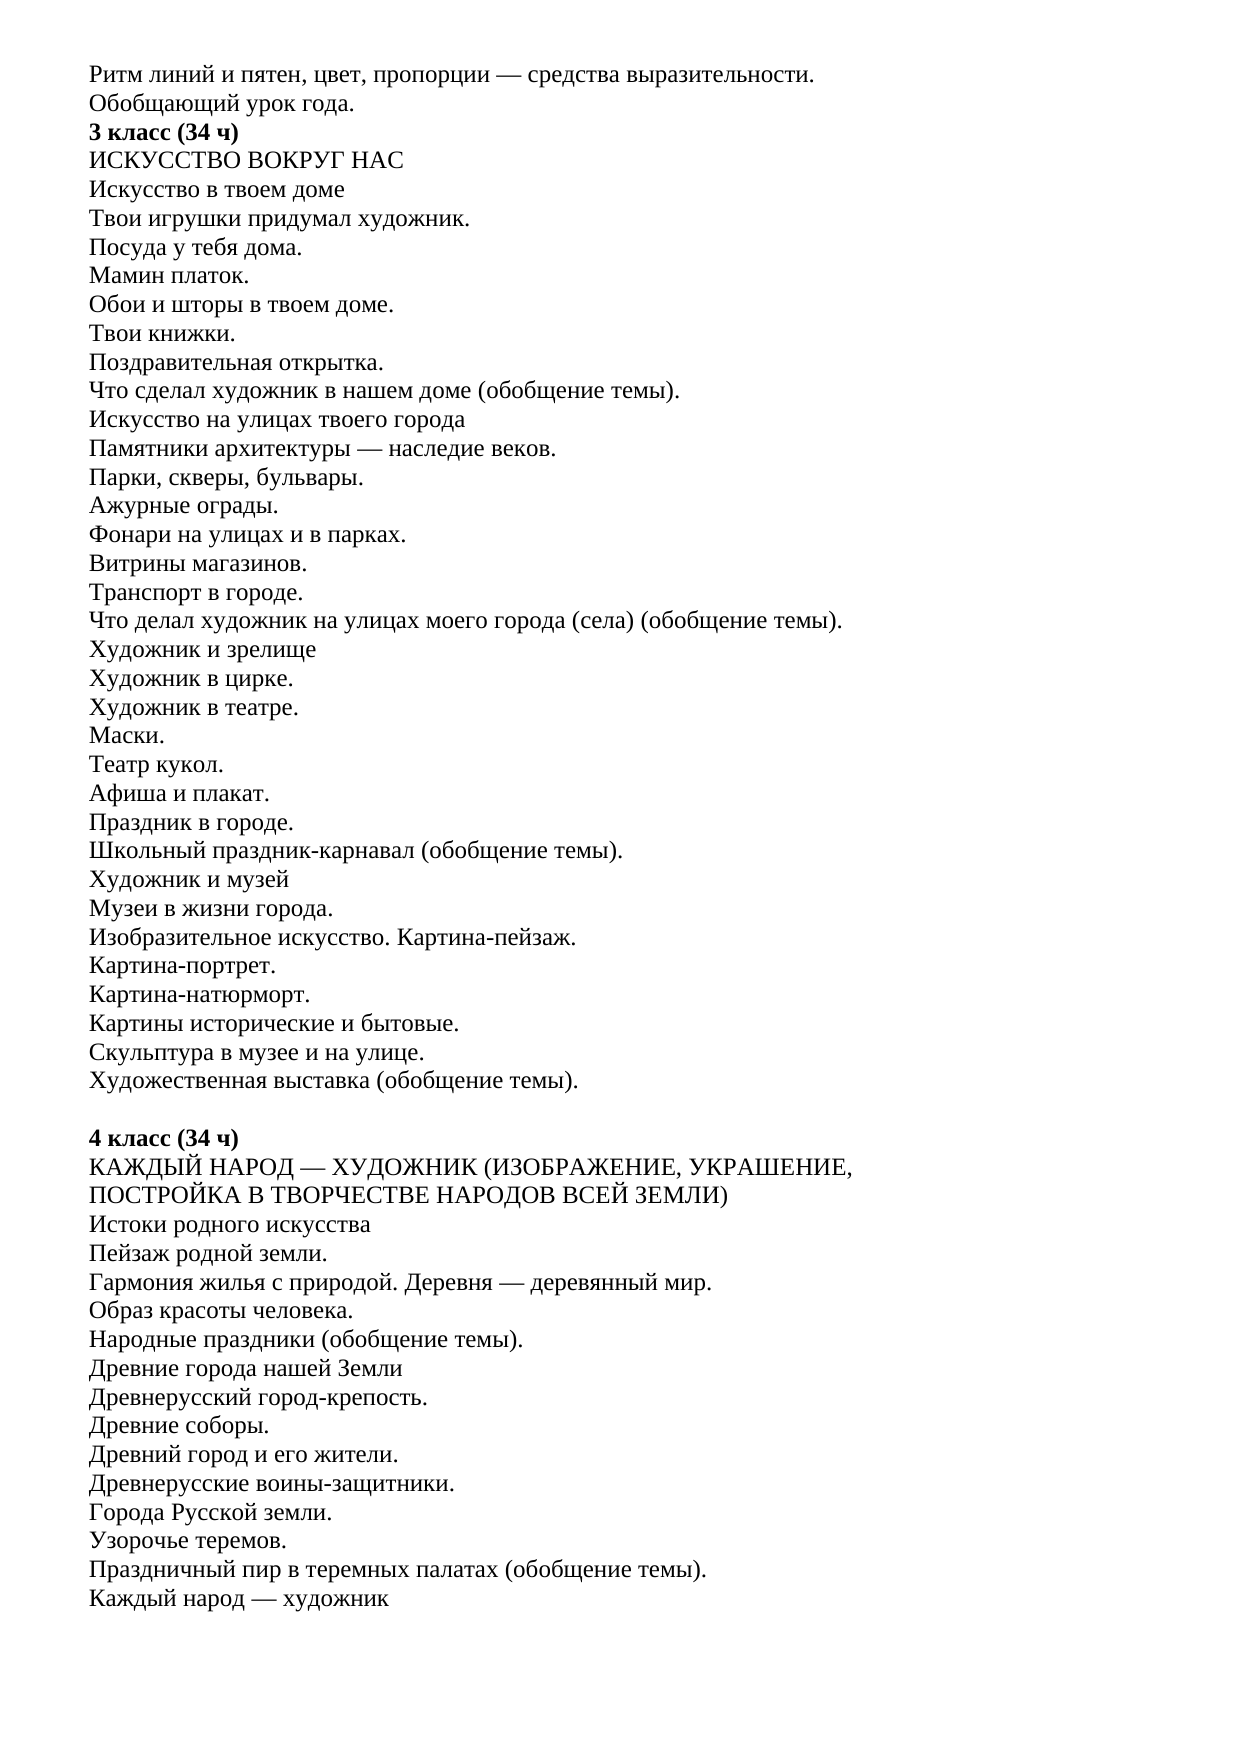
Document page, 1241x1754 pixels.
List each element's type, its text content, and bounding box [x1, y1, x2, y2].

text Маски. [89, 720, 1152, 749]
text 4 класс (34 ч) [89, 1123, 1152, 1152]
text Художественная выставка (обобщение темы). [89, 1065, 1152, 1094]
text Картины исторические и бытовые. [89, 1008, 1152, 1037]
text Обои и шторы в твоем доме. [89, 289, 1152, 318]
text Гармония жилья с природой. Деревня — деревянный мир. [89, 1267, 1152, 1295]
text Ажурные ограды. [89, 490, 1152, 519]
text Древнерусский город-крепость. [89, 1382, 1152, 1410]
text Каждый народ — художник [89, 1583, 1152, 1612]
text Витрины магазинов. [89, 548, 1152, 577]
text 3 класс (34 ч) [89, 117, 1152, 145]
text Древние соборы. [89, 1410, 1152, 1439]
text Поздравительная открытка. [89, 347, 1152, 375]
text Праздничный пир в теремных палатах (обобщение темы). [89, 1554, 1152, 1583]
text Художник в театре. [89, 692, 1152, 720]
text Памятники архитектуры — наследие веков. [89, 433, 1152, 462]
text Театр кукол. [89, 749, 1152, 778]
text Посуда у тебя дома. [89, 232, 1152, 260]
text Мамин платок. [89, 260, 1152, 289]
text КАЖДЫЙ НАРОД — ХУДОЖНИК (ИЗОБРАЖЕНИЕ, УКРАШЕНИЕ, [89, 1152, 1152, 1180]
text Скульптура в музее и на улице. [89, 1037, 1152, 1065]
text Художник и зрелище [89, 634, 1152, 663]
text Художник и музей [89, 864, 1152, 893]
text Музеи в жизни города. [89, 893, 1152, 922]
text Что сделал художник в нашем доме (обобщение темы). [89, 375, 1152, 404]
text Картина-натюрморт. [89, 979, 1152, 1008]
text Парки, скверы, бульвары. [89, 462, 1152, 490]
text Афиша и плакат. [89, 778, 1152, 807]
text Города Русской земли. [89, 1497, 1152, 1525]
text Древний город и его жители. [89, 1439, 1152, 1468]
text Образ красоты человека. [89, 1295, 1152, 1324]
text Древние города нашей Земли [89, 1353, 1152, 1382]
text Народные праздники (обобщение темы). [89, 1324, 1152, 1353]
text Древнерусские воины-защитники. [89, 1468, 1152, 1497]
text ИСКУССТВО ВОКРУГ НАС [89, 145, 1152, 174]
text Ритм линий и пятен, цвет, пропорции — средства выразительности. [89, 59, 1152, 88]
text Пейзаж родной земли. [89, 1238, 1152, 1267]
text ПОСТРОЙКА В ТВОРЧЕСТВЕ НАРОДОВ ВСЕЙ ЗЕМЛИ) [89, 1180, 1152, 1209]
text Школьный праздник-карнавал (обобщение темы). [89, 835, 1152, 864]
text Изобразительное искусство. Картина-пейзаж. [89, 922, 1152, 950]
text Узорочье теремов. [89, 1525, 1152, 1554]
text Твои книжки. [89, 318, 1152, 347]
text Фонари на улицах и в парках. [89, 519, 1152, 548]
text Истоки родного искусства [89, 1209, 1152, 1238]
text Обобщающий урок года. [89, 88, 1152, 117]
text Твои игрушки придумал художник. [89, 203, 1152, 232]
text Художник в цирке. [89, 663, 1152, 692]
text Искусство в твоем доме [89, 174, 1152, 203]
text Транспорт в городе. [89, 577, 1152, 605]
text Картина-портрет. [89, 950, 1152, 979]
text Праздник в городе. [89, 807, 1152, 835]
text Что делал художник на улицах моего города (села) (обобщение темы). [89, 605, 1152, 634]
text Искусство на улицах твоего города [89, 404, 1152, 433]
